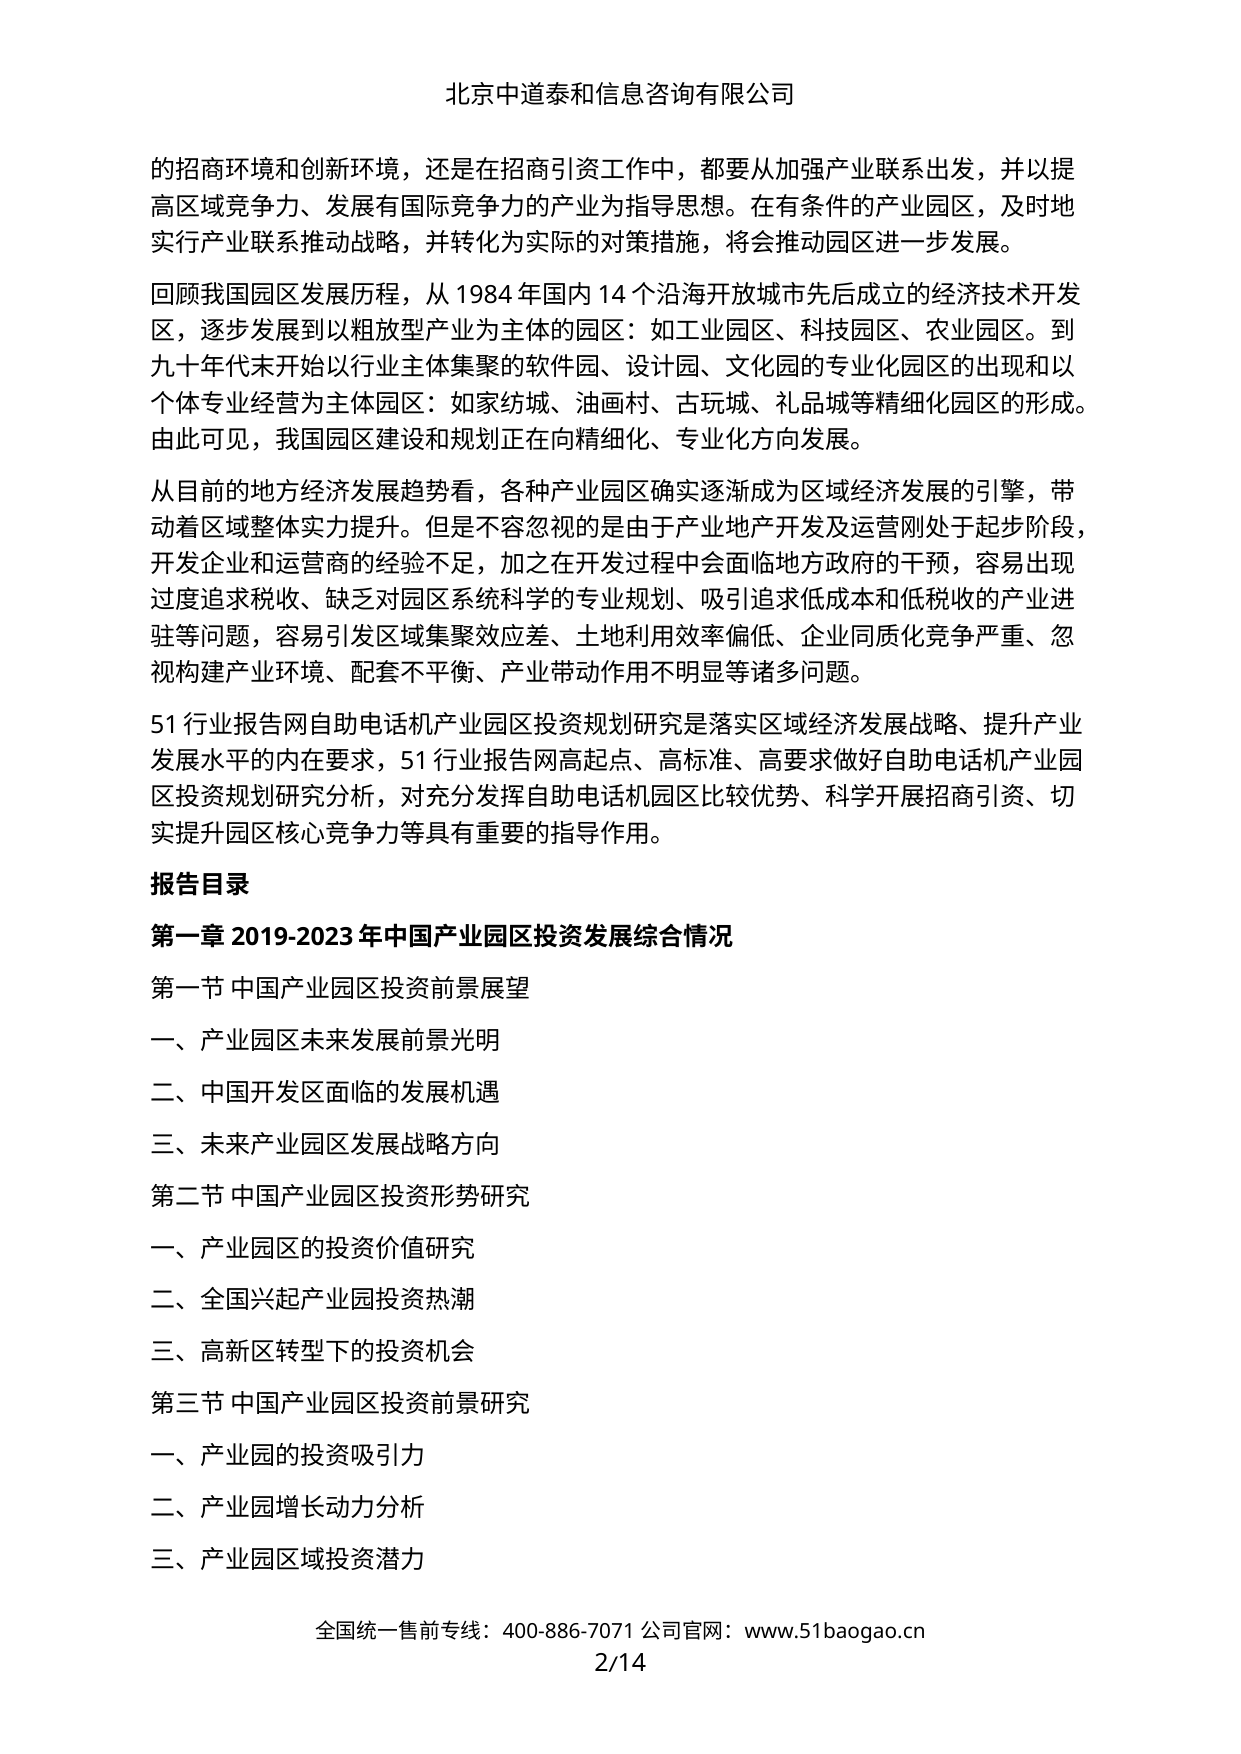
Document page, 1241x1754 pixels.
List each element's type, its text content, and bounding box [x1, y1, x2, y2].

text 一、产业园区的投资价值研究 [150, 1228, 1090, 1264]
text 二、产业园增长动力分析 [150, 1487, 1090, 1524]
text 从目前的地方经济发展趋势看，各种产业园区确实逐渐成为区域经济发展的引擎，带动着区域整体实力提升。但是不容忽视的是由于产业地产开发及运营刚处于起步阶段，开发企业和运营商的经验不足，加之在开发过程中会面临地方政府的干预，容易出现过度追求税收、缺乏对园区系统科学的专业规划、吸引追求低成本和低税收的产业进驻等问题，容易引发区域集聚效应差、土地利用效率偏低、企业同质化竞争严重、忽视构建产业环境、配套不平衡、产业带动作用不明显等诸多问题。 [150, 471, 1090, 689]
text 三、高新区转型下的投资机会 [150, 1332, 1090, 1368]
text 第二节 中国产业园区投资形势研究 [150, 1176, 1090, 1212]
text 回顾我国园区发展历程，从1984年国内14个沿海开放城市先后成立的经济技术开发区，逐步发展到以粗放型产业为主体的园区：如工业园区、科技园区、农业园区。到九十年代末开始以行业主体集聚的软件园、设计园、文化园的专业化园区的出现和以个体专业经营为主体园区：如家纺城、油画村、古玩城、礼品城等精细化园区的形成。由此可见，我国园区建设和规划正在向精细化、专业化方向发展。 [150, 274, 1090, 456]
text 第一节 中国产业园区投资前景展望 [150, 969, 1090, 1005]
text 第一章 2019-2023年中国产业园区投资发展综合情况 [150, 917, 1090, 953]
text 51行业报告网自助电话机产业园区投资规划研究是落实区域经济发展战略、提升产业发展水平的内在要求，51行业报告网高起点、高标准、高要求做好自助电话机产业园区投资规划研究分析，对充分发挥自助电话机园区比较优势、科学开展招商引资、切实提升园区核心竞争力等具有重要的指导作用。 [150, 704, 1090, 849]
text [150, 150, 1090, 259]
text 一、产业园区未来发展前景光明 [150, 1021, 1090, 1057]
text 一、产业园的投资吸引力 [150, 1436, 1090, 1472]
text 三、未来产业园区发展战略方向 [150, 1124, 1090, 1161]
text 三、产业园区域投资潜力 [150, 1539, 1090, 1576]
text 二、全国兴起产业园投资热潮 [150, 1280, 1090, 1316]
text 二、中国开发区面临的发展机遇 [150, 1072, 1090, 1109]
text 报告目录 [150, 865, 1090, 901]
text 第三节 中国产业园区投资前景研究 [150, 1384, 1090, 1420]
